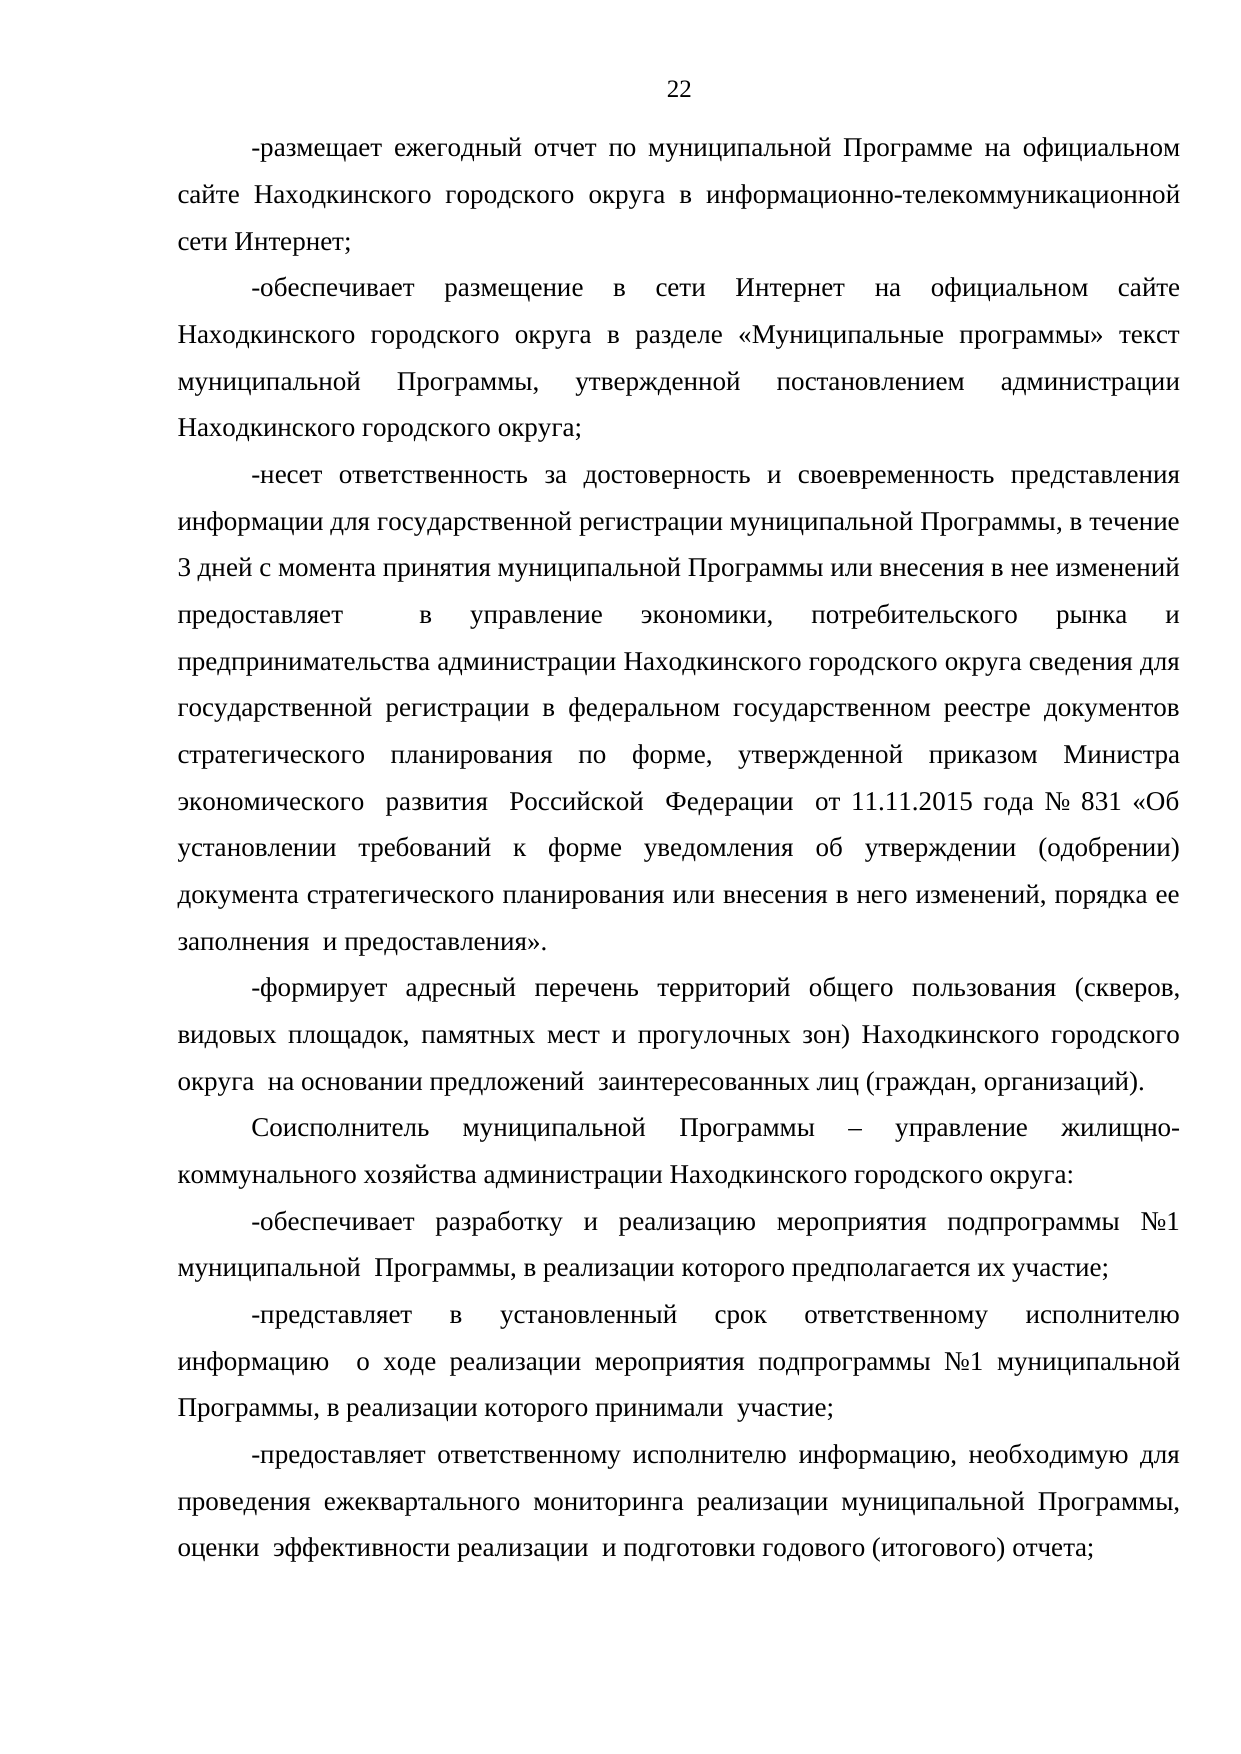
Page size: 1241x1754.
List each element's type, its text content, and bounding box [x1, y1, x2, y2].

text -предоставляет ответственному исполнителю информацию, необходимую для проведения ежеквартального мониторинга реализации муниципальной Программы, оценки эффективности реализации и подготовки годового (итогового) отчета; [177, 1438, 1181, 1562]
text -формирует адресный перечень территорий общего пользования (скверов, видовых площадок, памятных мест и прогулочных зон) Находкинского городского округа на основании предложений заинтересованных лиц (граждан, организаций). [177, 971, 1181, 1096]
text -обеспечивает размещение в сети Интернет на официальном сайте Находкинского городского округа в разделе «Муниципальные программы» текст муниципальной Программы, утвержденной постановлением администрации Находкинского городского округа; [177, 271, 1181, 442]
text -обеспечивает разработку и реализацию мероприятия подпрограммы №1 муниципальной Программы, в реализации которого предполагается их участие; [177, 1205, 1181, 1282]
text -размещает ежегодный отчет по муниципальной Программе на официальном сайте Находкинского городского округа в информационно-телекоммуникационной сети Интернет; [177, 131, 1181, 256]
text Соисполнитель муниципальной Программы – управление жилищно-коммунального хозяйства администрации Находкинского городского округа: [177, 1111, 1181, 1189]
text -представляет в установленный срок ответственному исполнителю информацию о ходе реализации мероприятия подпрограммы №1 муниципальной Программы, в реализации которого принимали участие; [177, 1298, 1181, 1422]
text -несет ответственность за достоверность и своевременность представления информации для государственной регистрации муниципальной Программы, в течение 3 дней с момента принятия муниципальной Программы или внесения в нее изменений предоставляет в управление экономики, потребительского рынка и предпринимательства администрации Находкинского городского округа сведения для государственной регистрации в федеральном государственном реестре документов стратегического планирования по форме, утвержденной приказом Министра экономического развития Российской Федерации от 11.11.2015 года № 831 «Об установлении требований к форме уведомления об утверждении (одобрении) документа стратегического планирования или внесения в него изменений, порядка ее заполнения и предоставления». [177, 458, 1181, 956]
